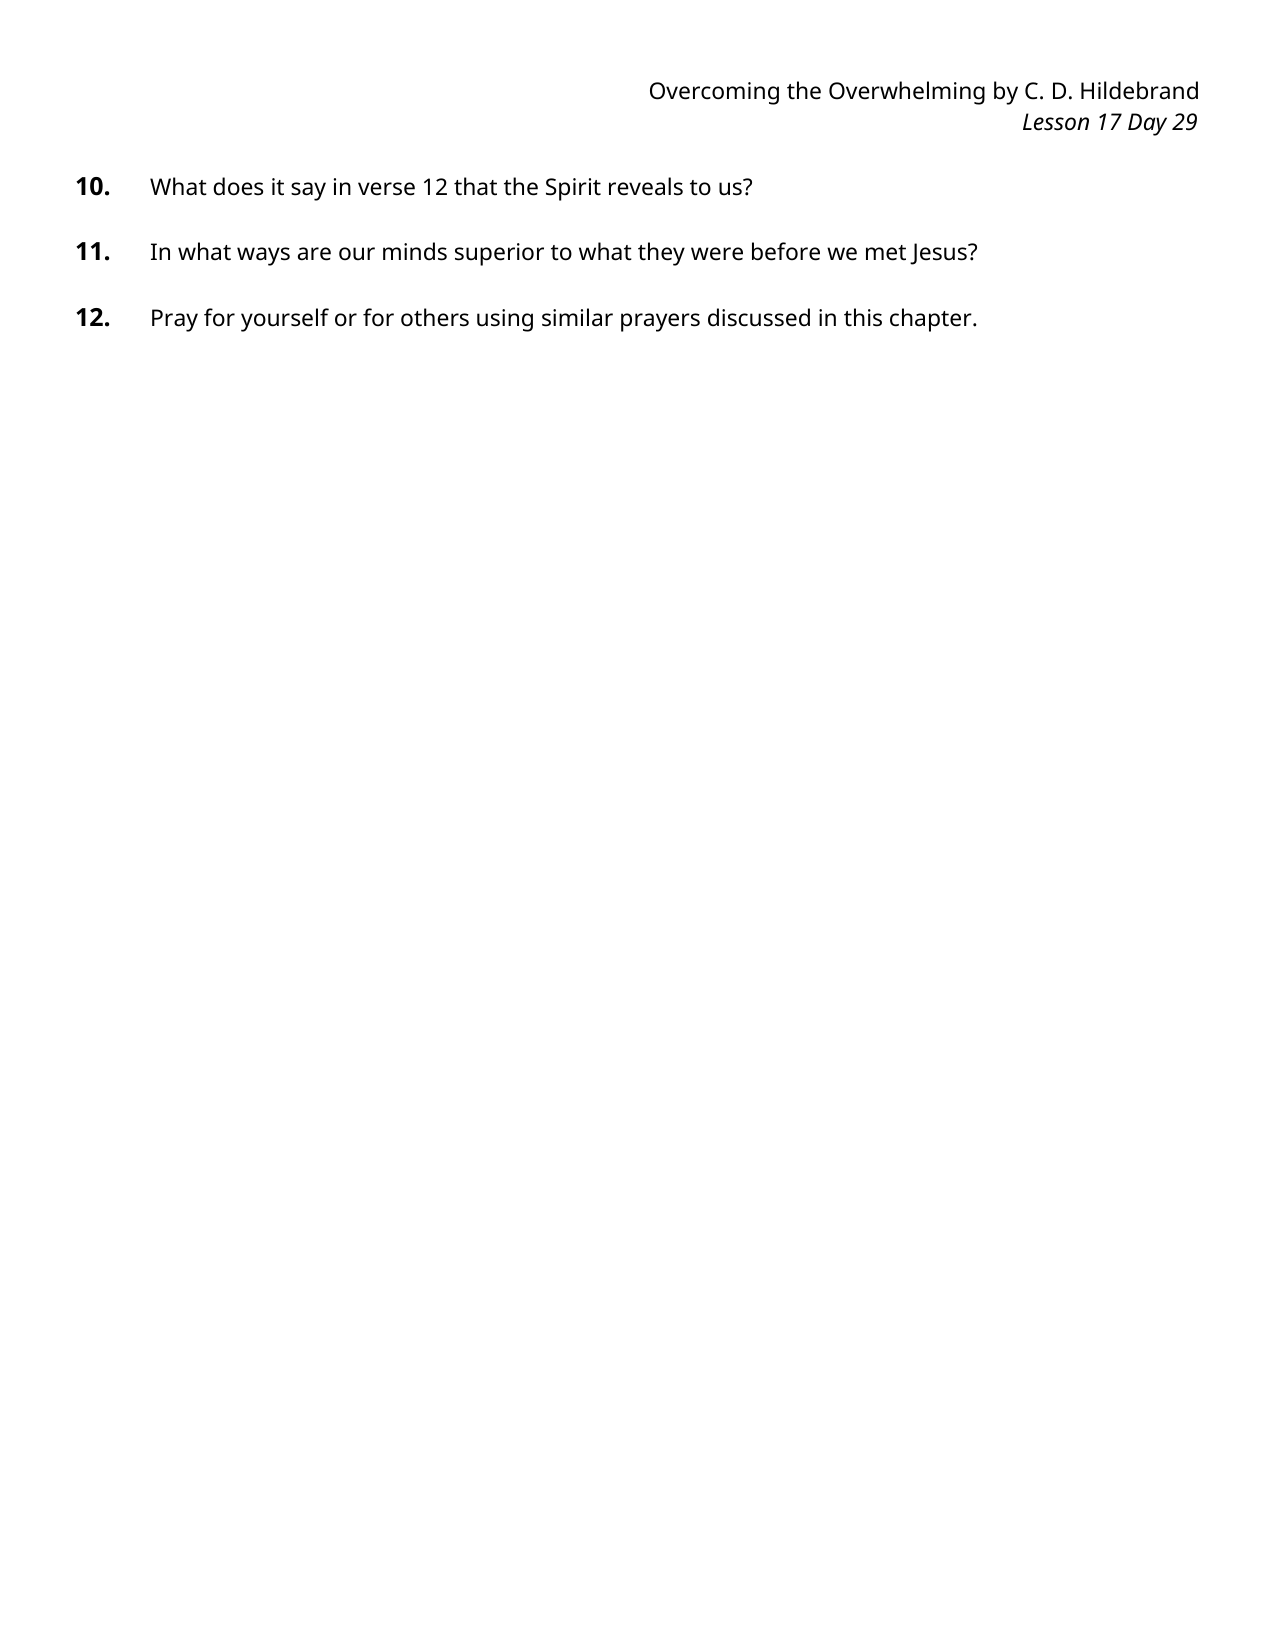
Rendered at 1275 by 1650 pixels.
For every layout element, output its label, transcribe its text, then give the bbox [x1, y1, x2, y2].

list Pray for yourself or for others using similar prayers discussed in this chapter. [75, 299, 1200, 333]
list In what ways are our minds superior to what they were before we met Jesus? [75, 234, 1200, 268]
list What does it say in verse 12 that the Spirit reveals to us? [75, 169, 1200, 203]
